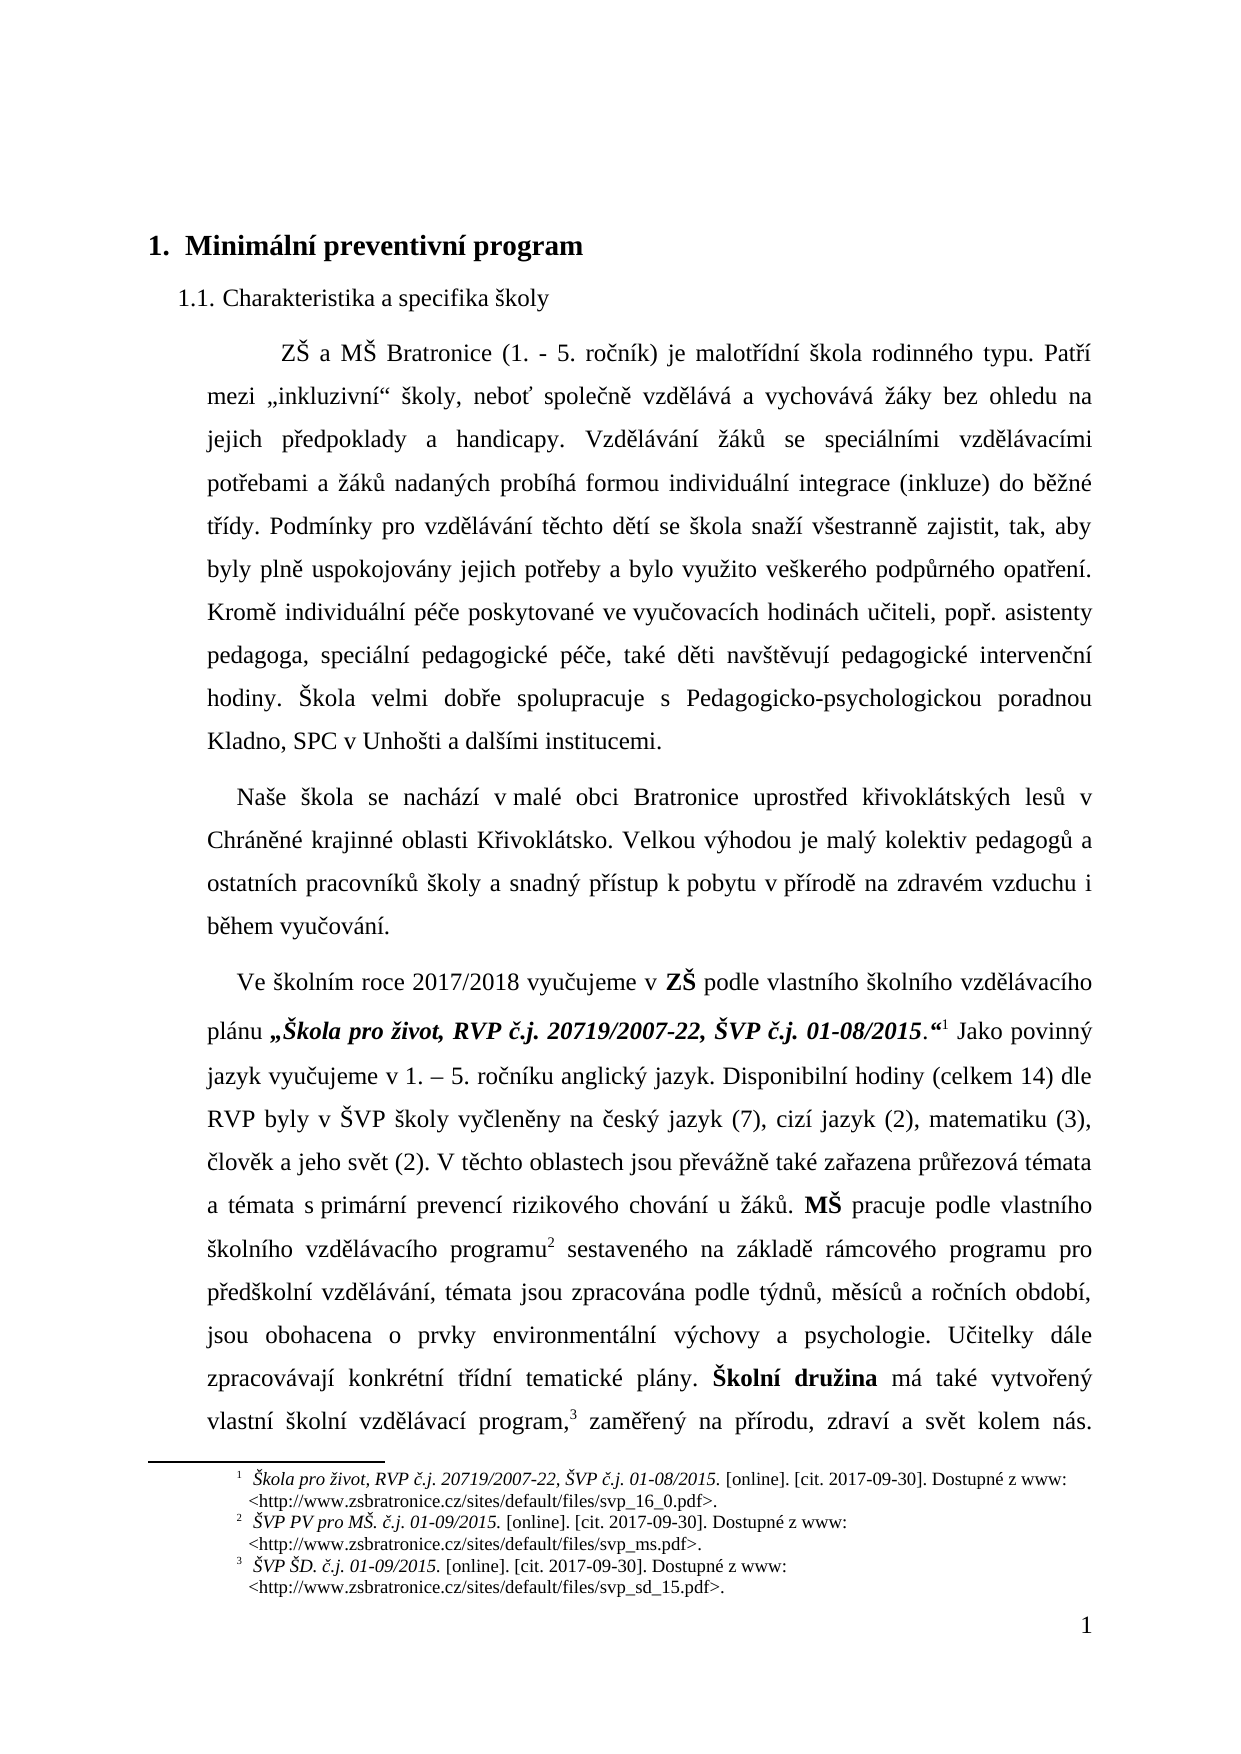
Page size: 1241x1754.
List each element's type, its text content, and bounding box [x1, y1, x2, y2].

subtitle Minimální preventivní program [148, 228, 1093, 262]
subtitle Charakteristika a specifika školy [177, 283, 1093, 311]
text ZŠ a MŠ Bratronice (1. - 5. ročník) je malotřídní škola rodinného typu. Patří mezi „inkluzivní“ školy, neboť společně vzdělává a vychovává žáky bez ohledu na jejich předpoklady a handicapy. Vzdělávání žáků se speciálními vzdělávacími potřebami a žáků nadaných probíhá formou individuální integrace (inkluze) do běžné třídy. Podmínky pro vzdělávání těchto dětí se škola snaží všestranně zajistit, tak, aby byly plně uspokojovány jejich potřeby a bylo využito veškerého podpůrného opatření. Kromě individuální péče poskytované ve vyučovacích hodinách učiteli, popř. asistenty pedagoga, speciální pedagogické péče, také děti navštěvují pedagogické intervenční hodiny. Škola velmi dobře spolupracuje s Pedagogicko-psychologickou poradnou Kladno, SPC v Unhošti a dalšími institucemi. [207, 338, 1093, 755]
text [207, 967, 1093, 1435]
text Naše škola se nachází v malé obci Bratronice uprostřed křivoklátských lesů v Chráněné krajinné oblasti Křivoklátsko. Velkou výhodou je malý kolektiv pedagogů a ostatních pracovníků školy a snadný přístup k pobytu v přírodě na zdravém vzduchu i během vyučování. [207, 782, 1093, 940]
